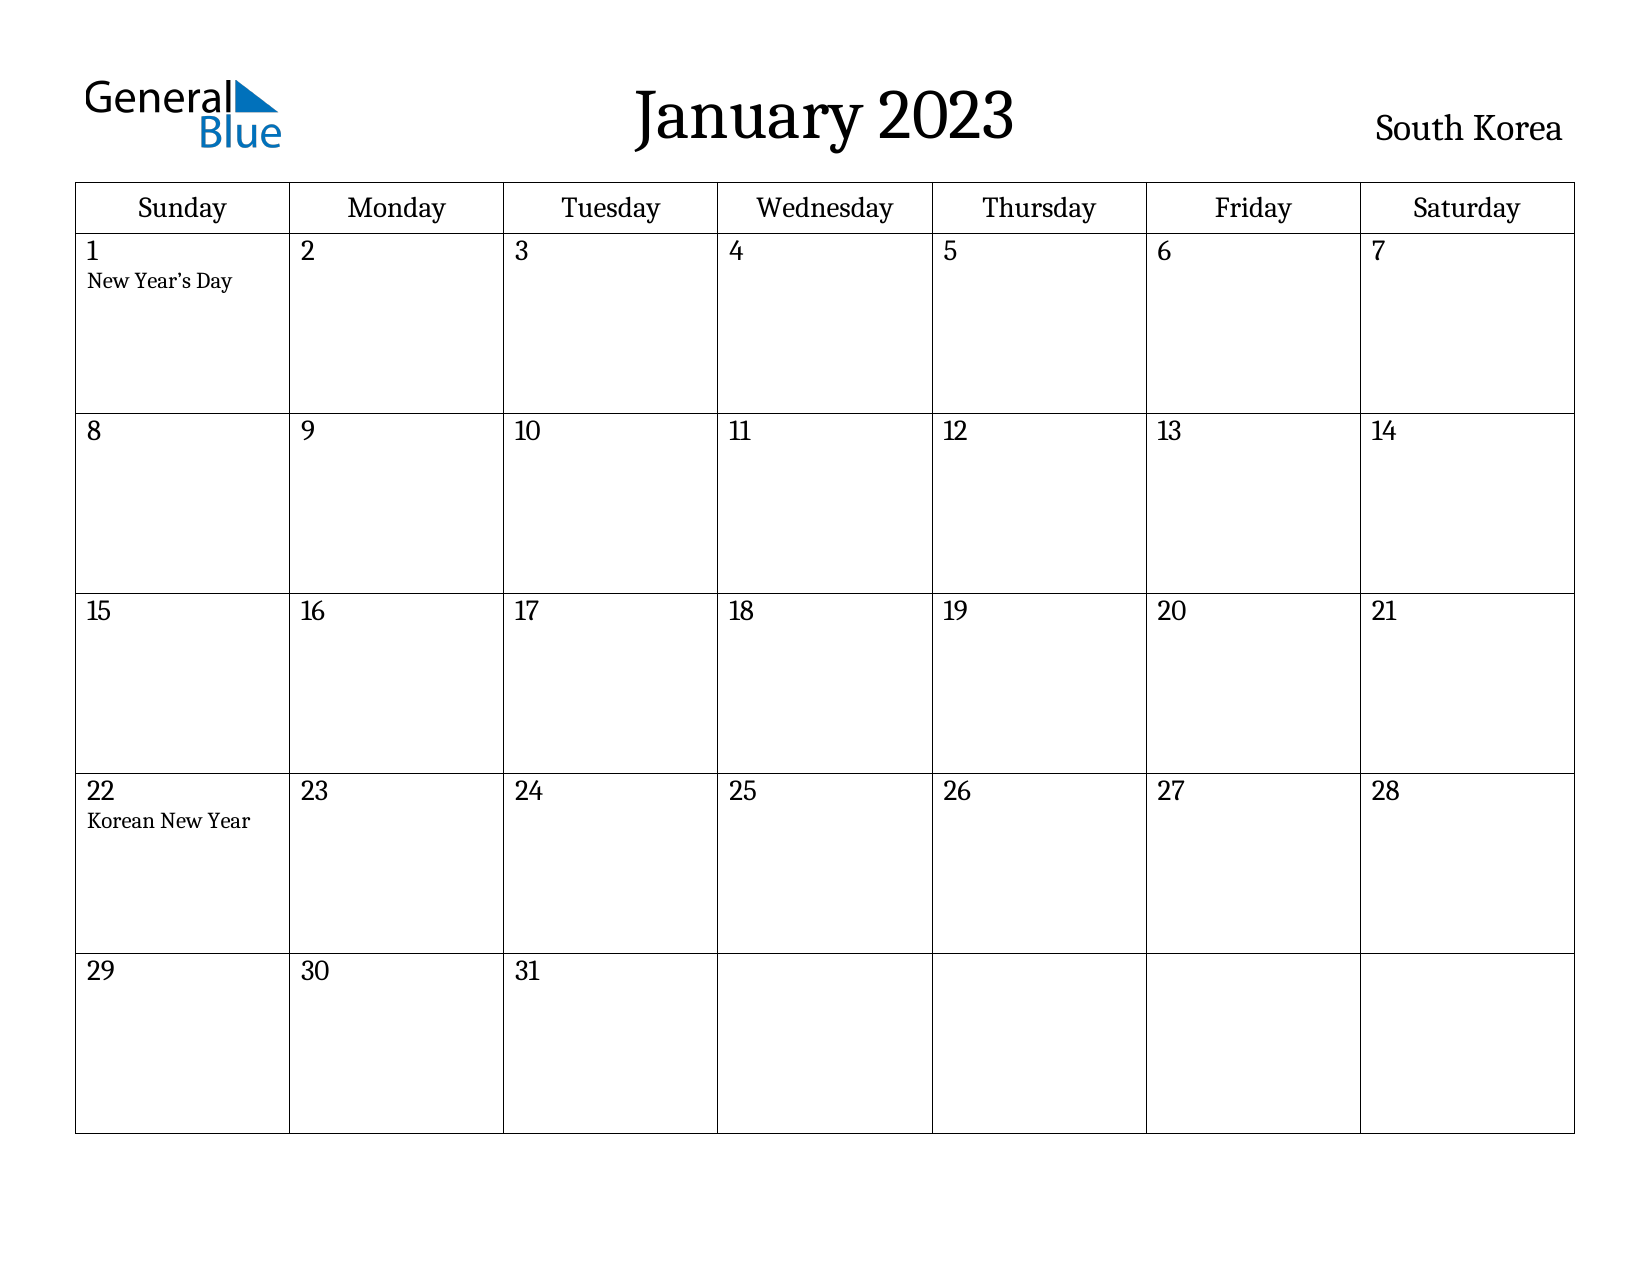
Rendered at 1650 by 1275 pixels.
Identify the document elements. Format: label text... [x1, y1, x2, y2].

table_cell [504, 448, 717, 593]
table_cell [504, 267, 717, 413]
table_cell 5 [933, 234, 1146, 267]
table_cell [504, 627, 717, 773]
table_cell 22 [76, 774, 289, 807]
table_header January 2023 [504, 75, 1146, 182]
table_cell Tuesday [504, 183, 717, 233]
table_cell [1361, 627, 1574, 773]
table_header [76, 75, 503, 182]
table_cell [1361, 448, 1574, 593]
table_cell [1361, 267, 1574, 413]
table_cell 25 [718, 774, 932, 807]
table_cell 18 [718, 594, 932, 627]
table_cell Wednesday [718, 183, 932, 233]
table_cell 21 [1361, 594, 1574, 627]
table_cell New Year’s Day [76, 267, 289, 413]
table_cell [1147, 448, 1360, 593]
table_cell 7 [1361, 234, 1574, 267]
table_cell [933, 267, 1146, 413]
table_cell [504, 808, 717, 953]
table_cell [1147, 627, 1360, 773]
table_cell [1361, 954, 1574, 987]
table_cell 1 [76, 234, 289, 267]
table_cell [76, 988, 289, 1133]
table_cell 8 [76, 414, 289, 447]
table_cell 28 [1361, 774, 1574, 807]
table_cell [718, 954, 932, 987]
table_cell 9 [290, 414, 503, 447]
table_cell 31 [504, 954, 717, 987]
table_cell 11 [718, 414, 932, 447]
table_cell [290, 448, 503, 593]
table_cell [76, 448, 289, 593]
table_cell [290, 267, 503, 413]
table_cell 30 [290, 954, 503, 987]
table_cell Saturday [1361, 183, 1574, 233]
table_cell [718, 267, 932, 413]
table_cell 12 [933, 414, 1146, 447]
table_cell 23 [290, 774, 503, 807]
table_cell [933, 627, 1146, 773]
table_cell [1147, 954, 1360, 987]
picture [86, 80, 281, 148]
table_cell [290, 808, 503, 953]
table_cell 27 [1147, 774, 1360, 807]
table_cell Monday [290, 183, 503, 233]
table_cell [718, 988, 932, 1133]
table_cell 19 [933, 594, 1146, 627]
table_cell [718, 808, 932, 953]
table_cell [933, 988, 1146, 1133]
table_cell [1147, 988, 1360, 1133]
table_cell [718, 627, 932, 773]
table_cell [933, 954, 1146, 987]
table_cell 4 [718, 234, 932, 267]
table_cell 24 [504, 774, 717, 807]
table_cell Thursday [933, 183, 1146, 233]
table_cell [933, 448, 1146, 593]
table_cell [1361, 808, 1574, 953]
table_cell [1361, 988, 1574, 1133]
table_cell 29 [76, 954, 289, 987]
table_cell 3 [504, 234, 717, 267]
table_cell 6 [1147, 234, 1360, 267]
table_cell 15 [76, 594, 289, 627]
table_cell [1147, 267, 1360, 413]
table_cell 17 [504, 594, 717, 627]
table_cell [718, 448, 932, 593]
table_cell [504, 988, 717, 1133]
table_cell 10 [504, 414, 717, 447]
table_cell [933, 808, 1146, 953]
table_cell Sunday [76, 183, 289, 233]
table_cell 16 [290, 594, 503, 627]
table_cell [290, 627, 503, 773]
table_cell 13 [1147, 414, 1360, 447]
table_cell 20 [1147, 594, 1360, 627]
table_header South Korea [1146, 75, 1574, 182]
table_cell Korean New Year [76, 808, 289, 953]
table_cell 2 [290, 234, 503, 267]
table_cell [76, 627, 289, 773]
table_cell 14 [1361, 414, 1574, 447]
table_cell 26 [933, 774, 1146, 807]
table_cell [1147, 808, 1360, 953]
table_cell [290, 988, 503, 1133]
table_cell Friday [1147, 183, 1360, 233]
